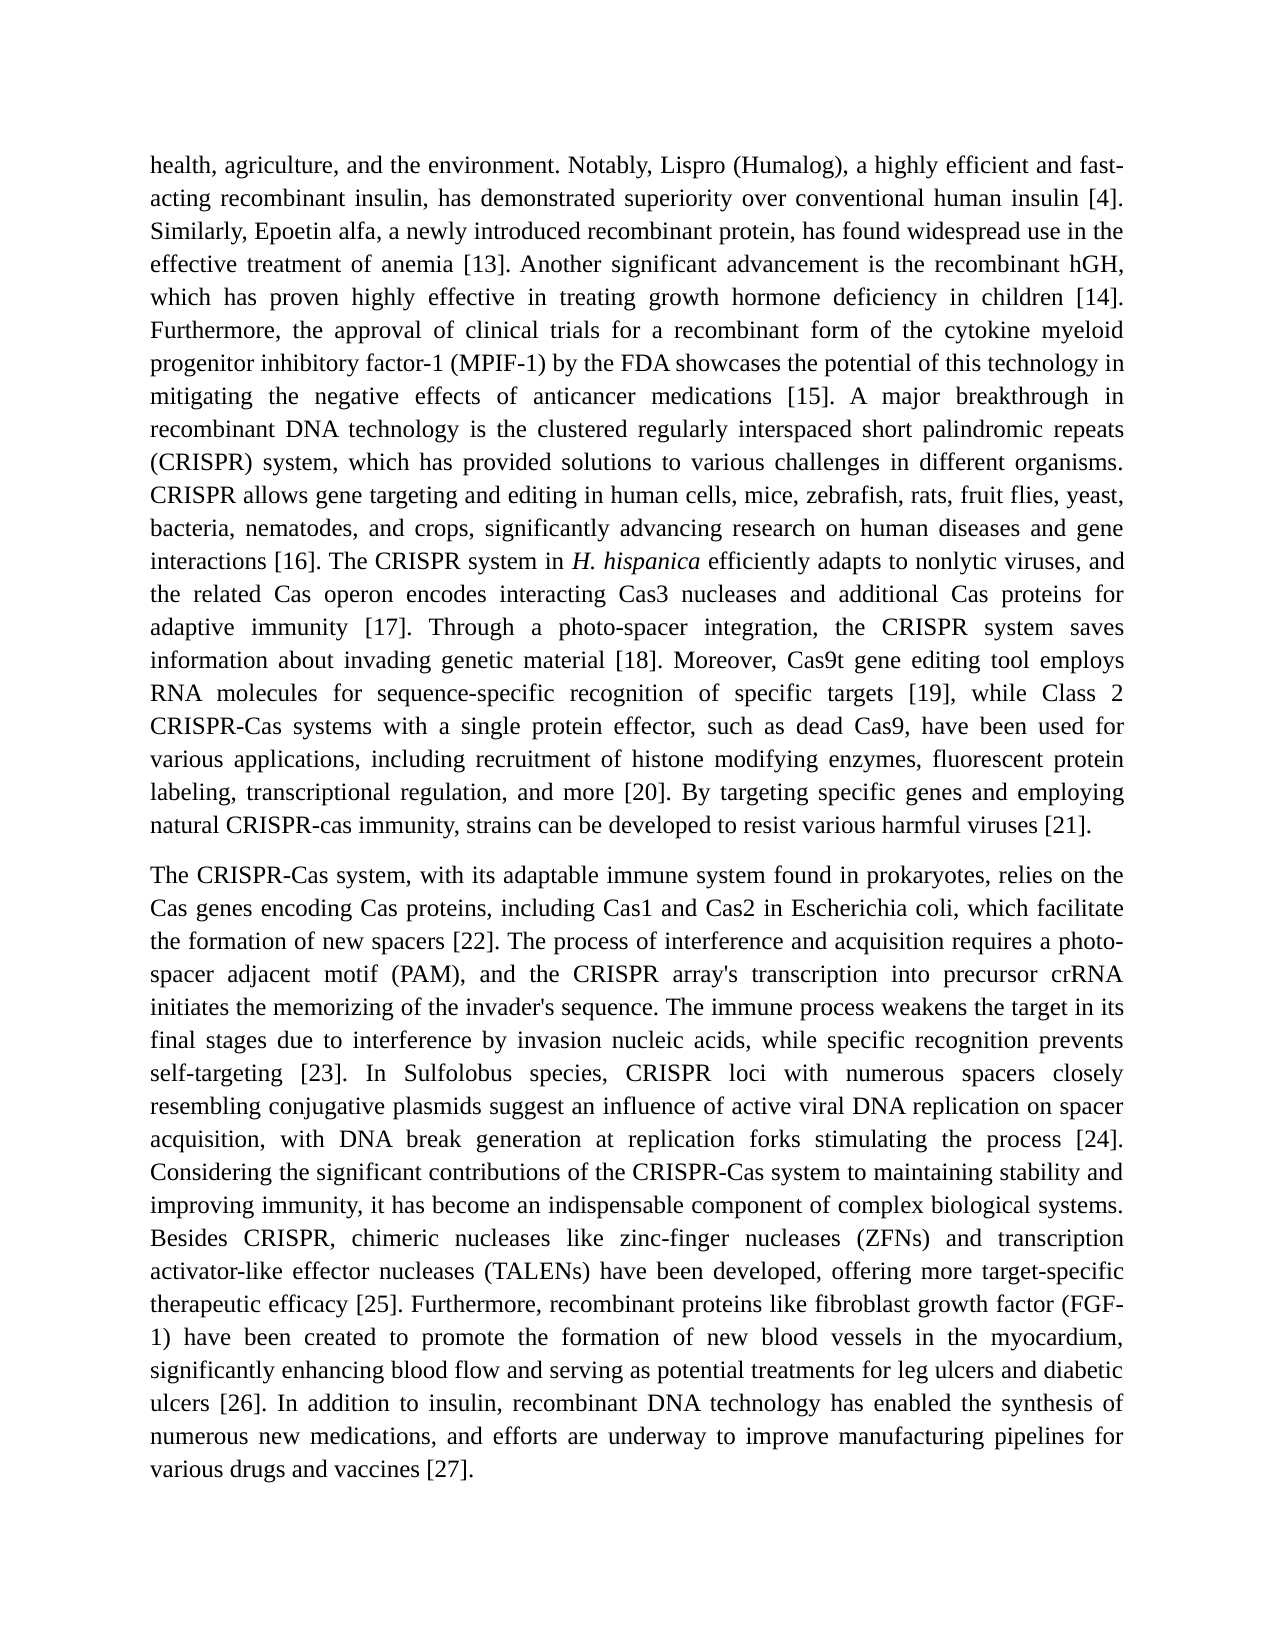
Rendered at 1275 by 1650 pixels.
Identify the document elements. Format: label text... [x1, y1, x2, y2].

text The CRISPR-Cas system, with its adaptable immune system found in prokaryotes, relies on the Cas genes encoding Cas proteins, including Cas1 and Cas2 in Escherichia coli, which facilitate the formation of new spacers [22]. The process of interference and acquisition requires a photo-spacer adjacent motif (PAM), and the CRISPR array's transcription into precursor crRNA initiates the memorizing of the invader's sequence. The immune process weakens the target in its final stages due to interference by invasion nucleic acids, while specific recognition prevents self-targeting [23]. In Sulfolobus species, CRISPR loci with numerous spacers closely resembling conjugative plasmids suggest an influence of active viral DNA replication on spacer acquisition, with DNA break generation at replication forks stimulating the process [24]. Considering the significant contributions of the CRISPR-Cas system to maintaining stability and improving immunity, it has become an indispensable component of complex biological systems. Besides CRISPR, chimeric nucleases like zinc-finger nucleases (ZFNs) and transcription activator-like effector nucleases (TALENs) have been developed, offering more target-specific therapeutic efficacy [25]. Furthermore, recombinant proteins like fibroblast growth factor (FGF-1) have been created to promote the formation of new blood vessels in the myocardium, significantly enhancing blood flow and serving as potential treatments for leg ulcers and diabetic ulcers [26]. In addition to insulin, recombinant DNA technology has enabled the synthesis of numerous new medications, and efforts are underway to improve manufacturing pipelines for various drugs and vaccines [27]. [150, 860, 1125, 1483]
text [150, 150, 1125, 839]
